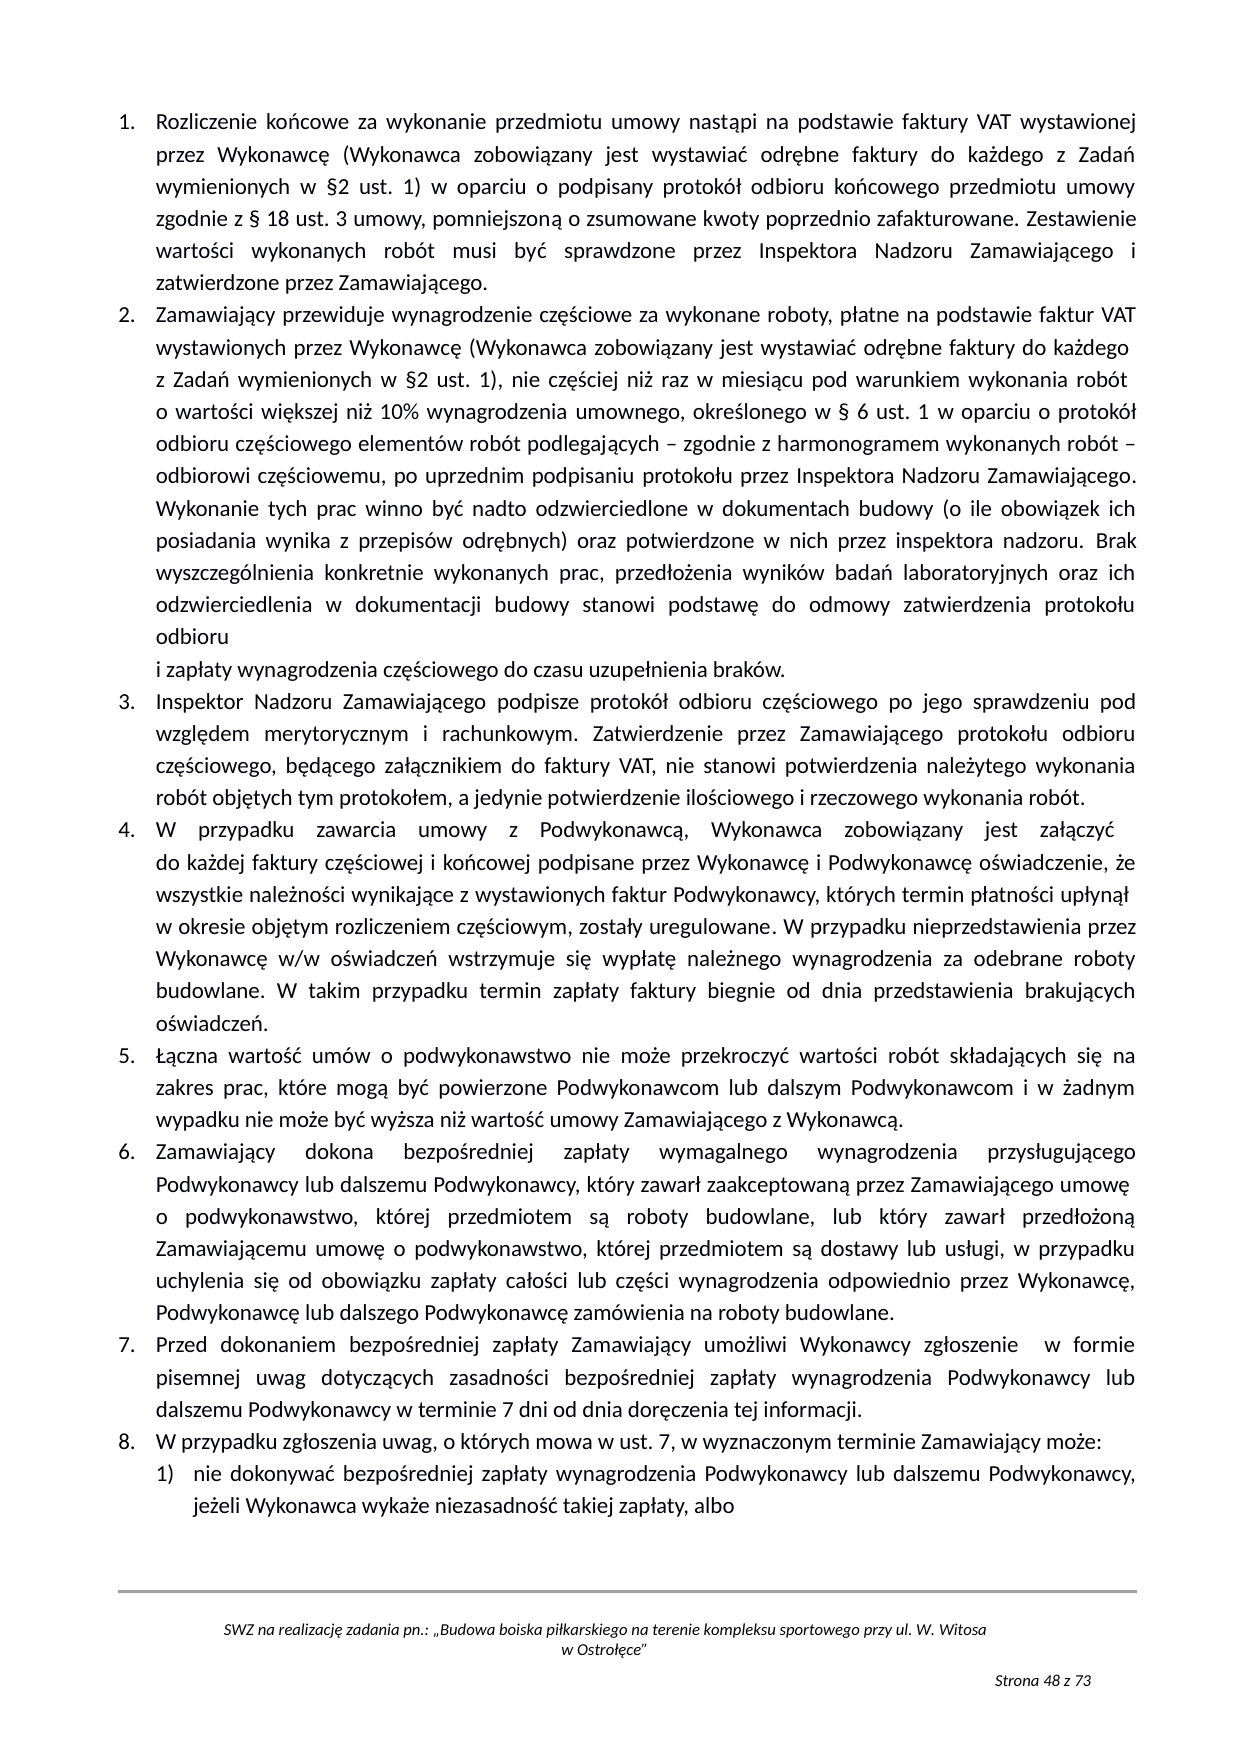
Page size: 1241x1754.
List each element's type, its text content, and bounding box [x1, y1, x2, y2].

list Łączna wartość umów o podwykonawstwo nie może przekroczyć wartości robót składających się na zakres prac, które mogą być powierzone Podwykonawcom lub dalszym Podwykonawcom i w żadnym wypadku nie może być wyższa niż wartość umowy Zamawiającego z Wykonawcą. [118, 1041, 1137, 1133]
list W przypadku zawarcia umowy z Podwykonawcą, Wykonawca zobowiązany jest załączyć do każdej faktury częściowej i końcowej podpisane przez Wykonawcę i Podwykonawcę oświadczenie, że wszystkie należności wynikające z wystawionych faktur Podwykonawcy, których termin płatności upłynął w okresie objętym rozliczeniem częściowym, zostały uregulowane. W przypadku nieprzedstawienia przez Wykonawcę w/w oświadczeń wstrzymuje się wypłatę należnego wynagrodzenia za odebrane roboty budowlane. W takim przypadku termin zapłaty faktury biegnie od dnia przedstawienia brakujących oświadczeń. [118, 816, 1137, 1037]
list W przypadku zgłoszenia uwag, o których mowa w ust. 7, w wyznaczonym terminie Zamawiający może: [118, 1427, 1137, 1455]
list Rozliczenie końcowe za wykonanie przedmiotu umowy nastąpi na podstawie faktury VAT wystawionej przez Wykonawcę (Wykonawca zobowiązany jest wystawiać odrębne faktury do każdego z Zadań wymienionych w §2 ust. 1) w oparciu o podpisany protokół odbioru końcowego przedmiotu umowy zgodnie z § 18 ust. 3 umowy, pomniejszoną o zsumowane kwoty poprzednio zafakturowane. Zestawienie wartości wykonanych robót musi być sprawdzone przez Inspektora Nadzoru Zamawiającego i zatwierdzone przez Zamawiającego. [118, 107, 1137, 296]
list Przed dokonaniem bezpośredniej zapłaty Zamawiający umożliwi Wykonawcy zgłoszenie w formie pisemnej uwag dotyczących zasadności bezpośredniej zapłaty wynagrodzenia Podwykonawcy lub dalszemu Podwykonawcy w terminie 7 dni od dnia doręczenia tej informacji. [118, 1331, 1137, 1423]
list nie dokonywać bezpośredniej zapłaty wynagrodzenia Podwykonawcy lub dalszemu Podwykonawcy, jeżeli Wykonawca wykaże niezasadność takiej zapłaty, albo [156, 1459, 1137, 1519]
list Zamawiający dokona bezpośredniej zapłaty wymagalnego wynagrodzenia przysługującego Podwykonawcy lub dalszemu Podwykonawcy, który zawarł zaakceptowaną przez Zamawiającego umowę o podwykonawstwo, której przedmiotem są roboty budowlane, lub który zawarł przedłożoną Zamawiającemu umowę o podwykonawstwo, której przedmiotem są dostawy lub usługi, w przypadku uchylenia się od obowiązku zapłaty całości lub części wynagrodzenia odpowiednio przez Wykonawcę, Podwykonawcę lub dalszego Podwykonawcę zamówienia na roboty budowlane. [118, 1137, 1137, 1326]
list Zamawiający przewiduje wynagrodzenie częściowe za wykonane roboty, płatne na podstawie faktur VAT wystawionych przez Wykonawcę (Wykonawca zobowiązany jest wystawiać odrębne faktury do każdego z Zadań wymienionych w §2 ust. 1), nie częściej niż raz w miesiącu pod warunkiem wykonania robót o wartości większej niż 10% wynagrodzenia umownego, określonego w § 6 ust. 1 w oparciu o protokół odbioru częściowego elementów robót podlegających – zgodnie z harmonogramem wykonanych robót – odbiorowi częściowemu, po uprzednim podpisaniu protokołu przez Inspektora Nadzoru Zamawiającego. Wykonanie tych prac winno być nadto odzwierciedlone w dokumentach budowy (o ile obowiązek ich posiadania wynika z przepisów odrębnych) oraz potwierdzone w nich przez inspektora nadzoru. Brak wyszczególnienia konkretnie wykonanych prac, przedłożenia wyników badań laboratoryjnych oraz ich odzwierciedlenia w dokumentacji budowy stanowi podstawę do odmowy zatwierdzenia protokołu odbioru i zapłaty wynagrodzenia częściowego do czasu uzupełnienia braków. [118, 301, 1137, 683]
list Inspektor Nadzoru Zamawiającego podpisze protokół odbioru częściowego po jego sprawdzeniu pod względem merytorycznym i rachunkowym. Zatwierdzenie przez Zamawiającego protokołu odbioru częściowego, będącego załącznikiem do faktury VAT, nie stanowi potwierdzenia należytego wykonania robót objętych tym protokołem, a jedynie potwierdzenie ilościowego i rzeczowego wykonania robót. [118, 687, 1137, 811]
